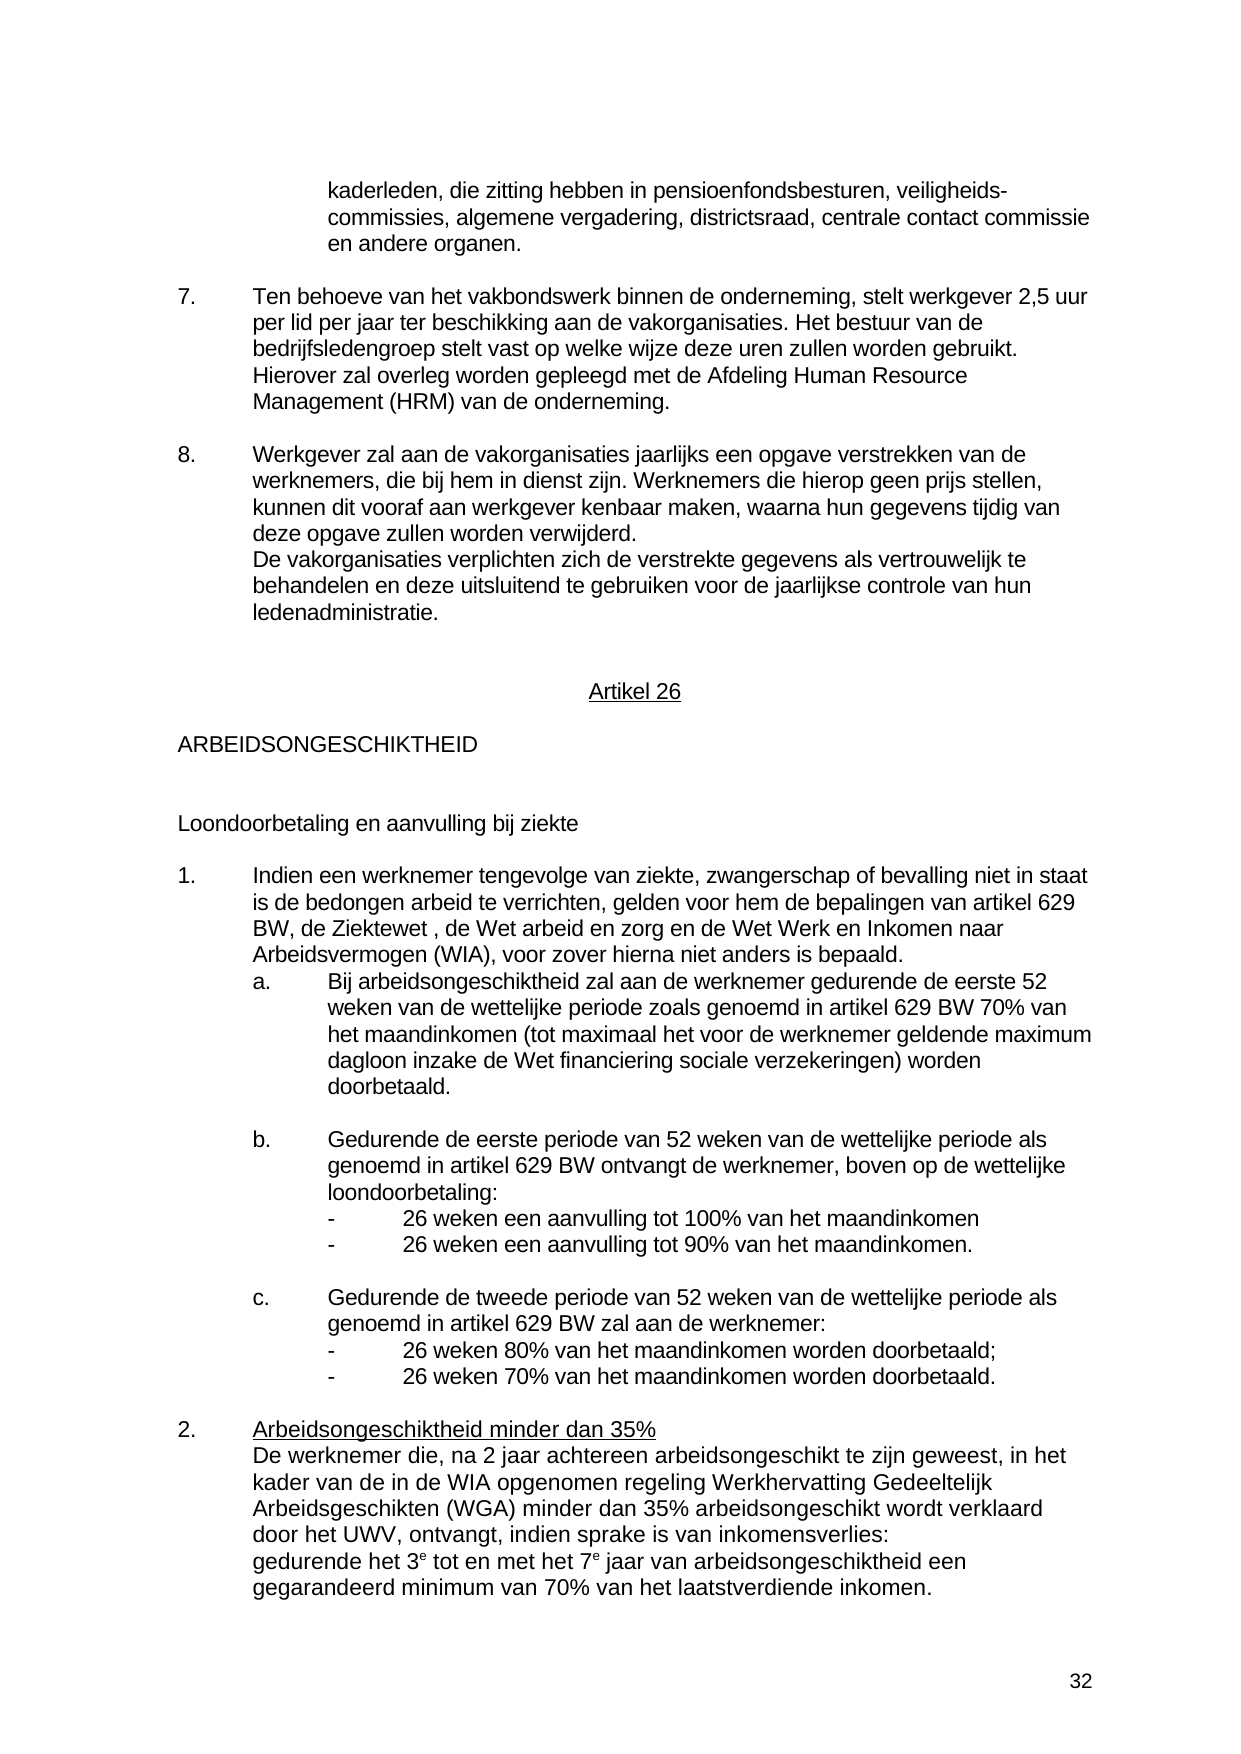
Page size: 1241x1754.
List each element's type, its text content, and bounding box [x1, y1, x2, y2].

text 1. Indien een werknemer tengevolge van ziekte, zwangerschap of bevalling niet in staat is de bedongen arbeid te verrichten, gelden voor hem de bepalingen van artikel 629 BW, de Ziektewet , de Wet arbeid en zorg en de Wet Werk en Inkomen naar Arbeidsvermogen (WIA), voor zover hierna niet anders is bepaald. [177, 862, 1092, 968]
text a. Bij arbeidsongeschiktheid zal aan de werknemer gedurende de eerste 52 weken van de wettelijke periode zoals genoemd in artikel 629 BW 70% van het maandinkomen (tot maximaal het voor de werknemer geldende maximum dagloon inzake de Wet financiering sociale verzekeringen) worden doorbetaald. [177, 968, 1092, 1099]
text c. Gedurende de tweede periode van 52 weken van de wettelijke periode als genoemd in artikel 629 BW zal aan de werknemer: [177, 1284, 1092, 1337]
text 8. Werkgever zal aan de vakorganisaties jaarlijks een opgave verstrekken van de werknemers, die bij hem in dienst zijn. Werknemers die hierop geen prijs stellen, kunnen dit vooraf aan werkgever kenbaar maken, waarna hun gegevens tijdig van deze opgave zullen worden verwijderd. [177, 441, 1092, 546]
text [177, 177, 1092, 256]
text b. Gedurende de eerste periode van 52 weken van de wettelijke periode als genoemd in artikel 629 BW ontvangt de werknemer, boven op de wettelijke loondoorbetaling: [177, 1126, 1092, 1205]
text Artikel 26 [177, 678, 1092, 704]
text - 26 weken een aanvulling tot 100% van het maandinkomen [177, 1205, 1092, 1231]
text 2. Arbeidsongeschiktheid minder dan 35% [177, 1416, 1092, 1442]
text - 26 weken een aanvulling tot 90% van het maandinkomen. [177, 1231, 1092, 1258]
text - 26 weken 70% van het maandinkomen worden doorbetaald. [177, 1363, 1092, 1389]
text Loondoorbetaling en aanvulling bij ziekte [177, 810, 1092, 836]
text De werknemer die, na 2 jaar achtereen arbeidsongeschikt te zijn geweest, in het kader van de in de WIA opgenomen regeling Werkhervatting Gedeeltelijk Arbeidsgeschikten () minder dan 35% arbeidsongeschikt wordt verklaard door het UWV, ontvangt, indien sprake is van inkomensverlies: [252, 1442, 1092, 1548]
text 7. Ten behoeve van het vakbondswerk binnen de onderneming, stelt werkgever 2,5 uur per lid per jaar ter beschikking aan de vakorganisaties. Het bestuur van de bedrijfsledengroep stelt vast op welke wijze deze uren zullen worden gebruikt. Hierover zal overleg worden gepleegd met de Afdeling Human Resource Management (HRM) van de onderneming. [177, 283, 1092, 414]
text gedurende het 3e tot en met het 7e jaar van arbeidsongeschiktheid een gegarandeerd minimum van 70% van het laatstverdiende inkomen. [252, 1548, 1092, 1600]
text ARBEIDSONGESCHIKTHEID [177, 731, 1092, 757]
text De vakorganisaties verplichten zich de verstrekte gegevens als vertrouwelijk te behandelen en deze uitsluitend te gebruiken voor de jaarlijkse controle van hun ledenadministratie. [177, 546, 1092, 625]
list 26 weken 80% van het maandinkomen worden doorbetaald; [327, 1337, 1092, 1363]
